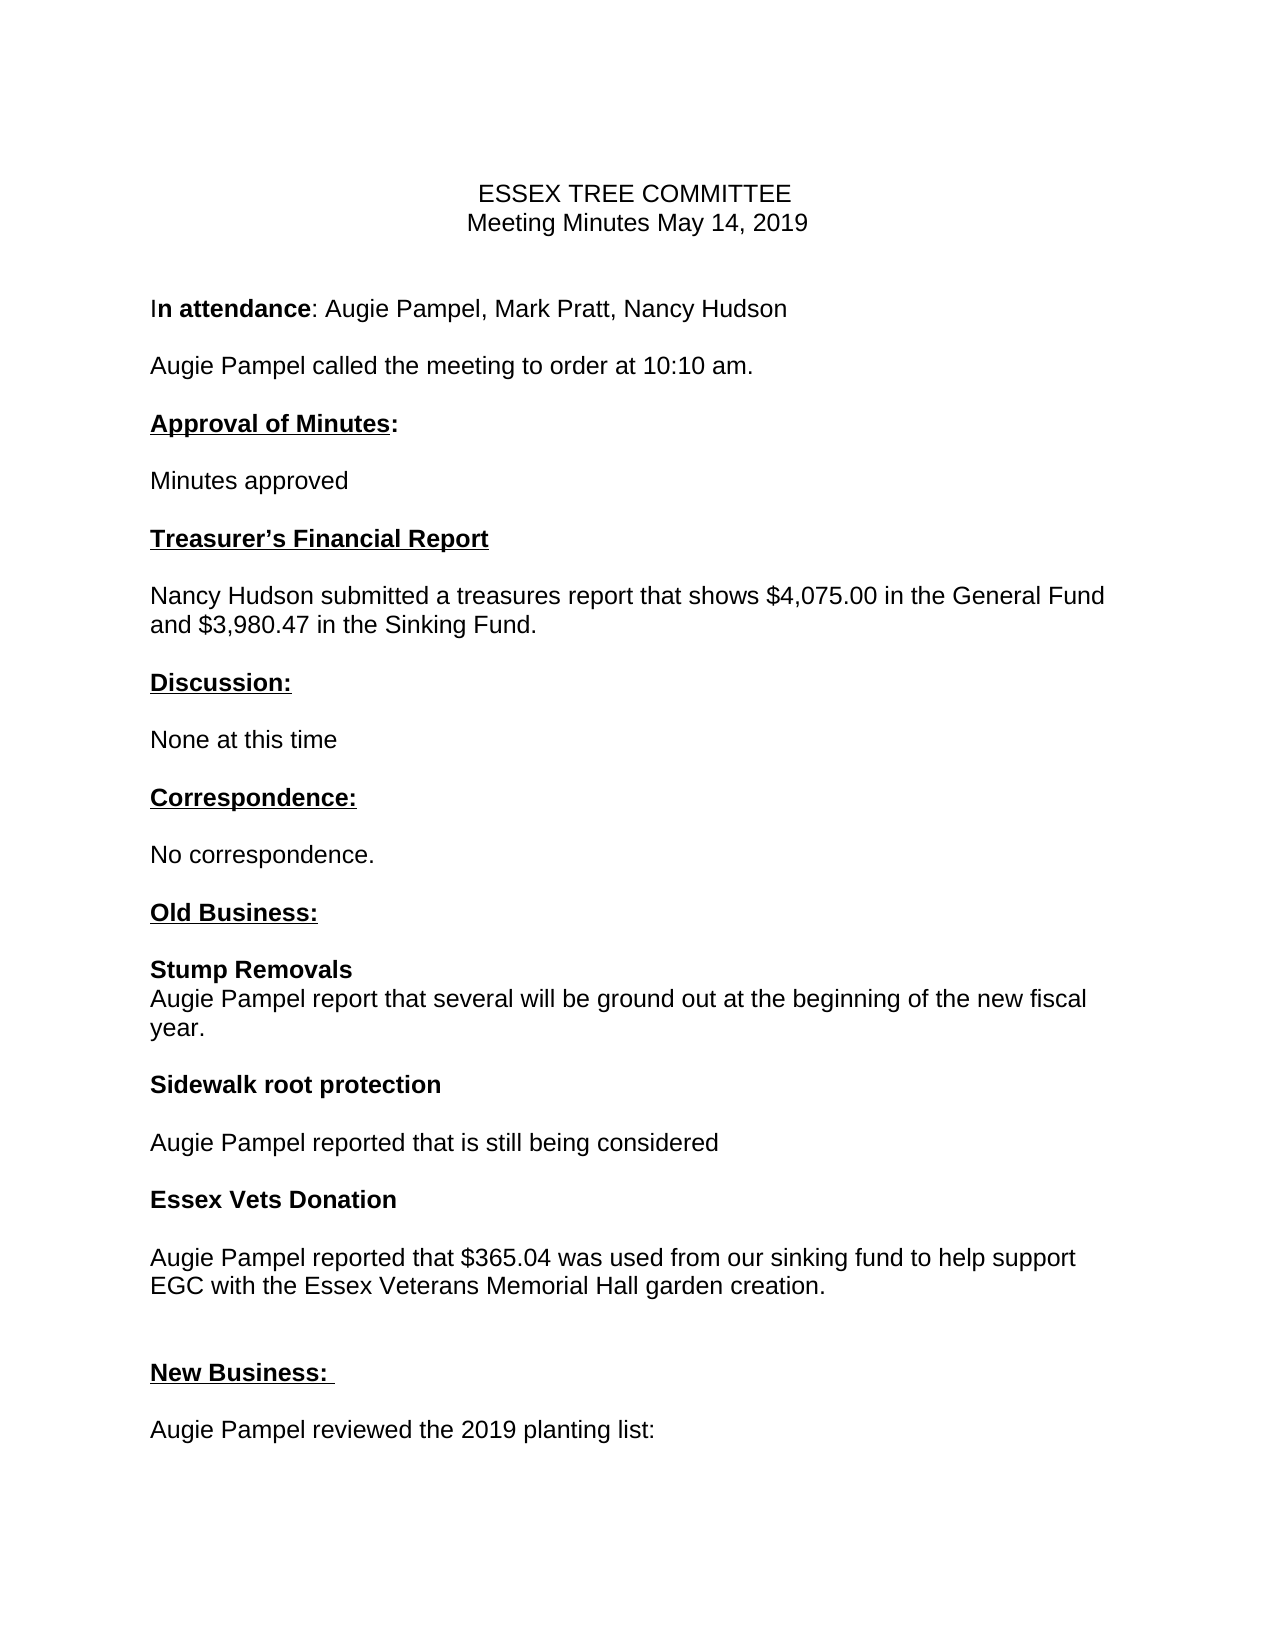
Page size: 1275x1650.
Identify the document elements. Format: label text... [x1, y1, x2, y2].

text No correspondence. [150, 840, 1125, 869]
text Augie Pampel reported that is still being considered [150, 1127, 1125, 1156]
text Stump Removals [150, 955, 1125, 984]
text Treasurer’s Financial Report [150, 524, 1125, 552]
text Augie Pampel reported that $365.04 was used from our sinking fund to help support EGC with the Essex Veterans Memorial Hall garden creation. [150, 1242, 1125, 1300]
text Old Business: [150, 897, 1125, 926]
text Minutes approved [150, 466, 1125, 495]
text Augie Pampel called the meeting to order at 10:10 am. [150, 351, 1125, 380]
text Correspondence: [150, 782, 1125, 811]
text Nancy Hudson submitted a treasures report that shows $4,075.00 in the General Fund and $3,980.47 in the Sinking Fund. [150, 581, 1125, 639]
text None at this time [150, 725, 1125, 754]
text In attendance: Augie Pampel, Mark Pratt, Nancy Hudson [150, 294, 1125, 322]
text Augie Pampel report that several will be ground out at the beginning of the new fiscal year. [150, 984, 1125, 1041]
text ESSEX TREE COMMITTEE [150, 150, 1125, 207]
text Augie Pampel reviewed the 2019 planting list: [150, 1415, 1125, 1444]
text Essex Vets Donation [150, 1185, 1125, 1214]
text Discussion: [150, 667, 1125, 696]
text Meeting Minutes May 14, 2019 [150, 207, 1125, 236]
text New Business: [150, 1357, 1125, 1386]
text Approval of Minutes: [150, 409, 1125, 437]
text Sidewalk root protection [150, 1070, 1125, 1099]
